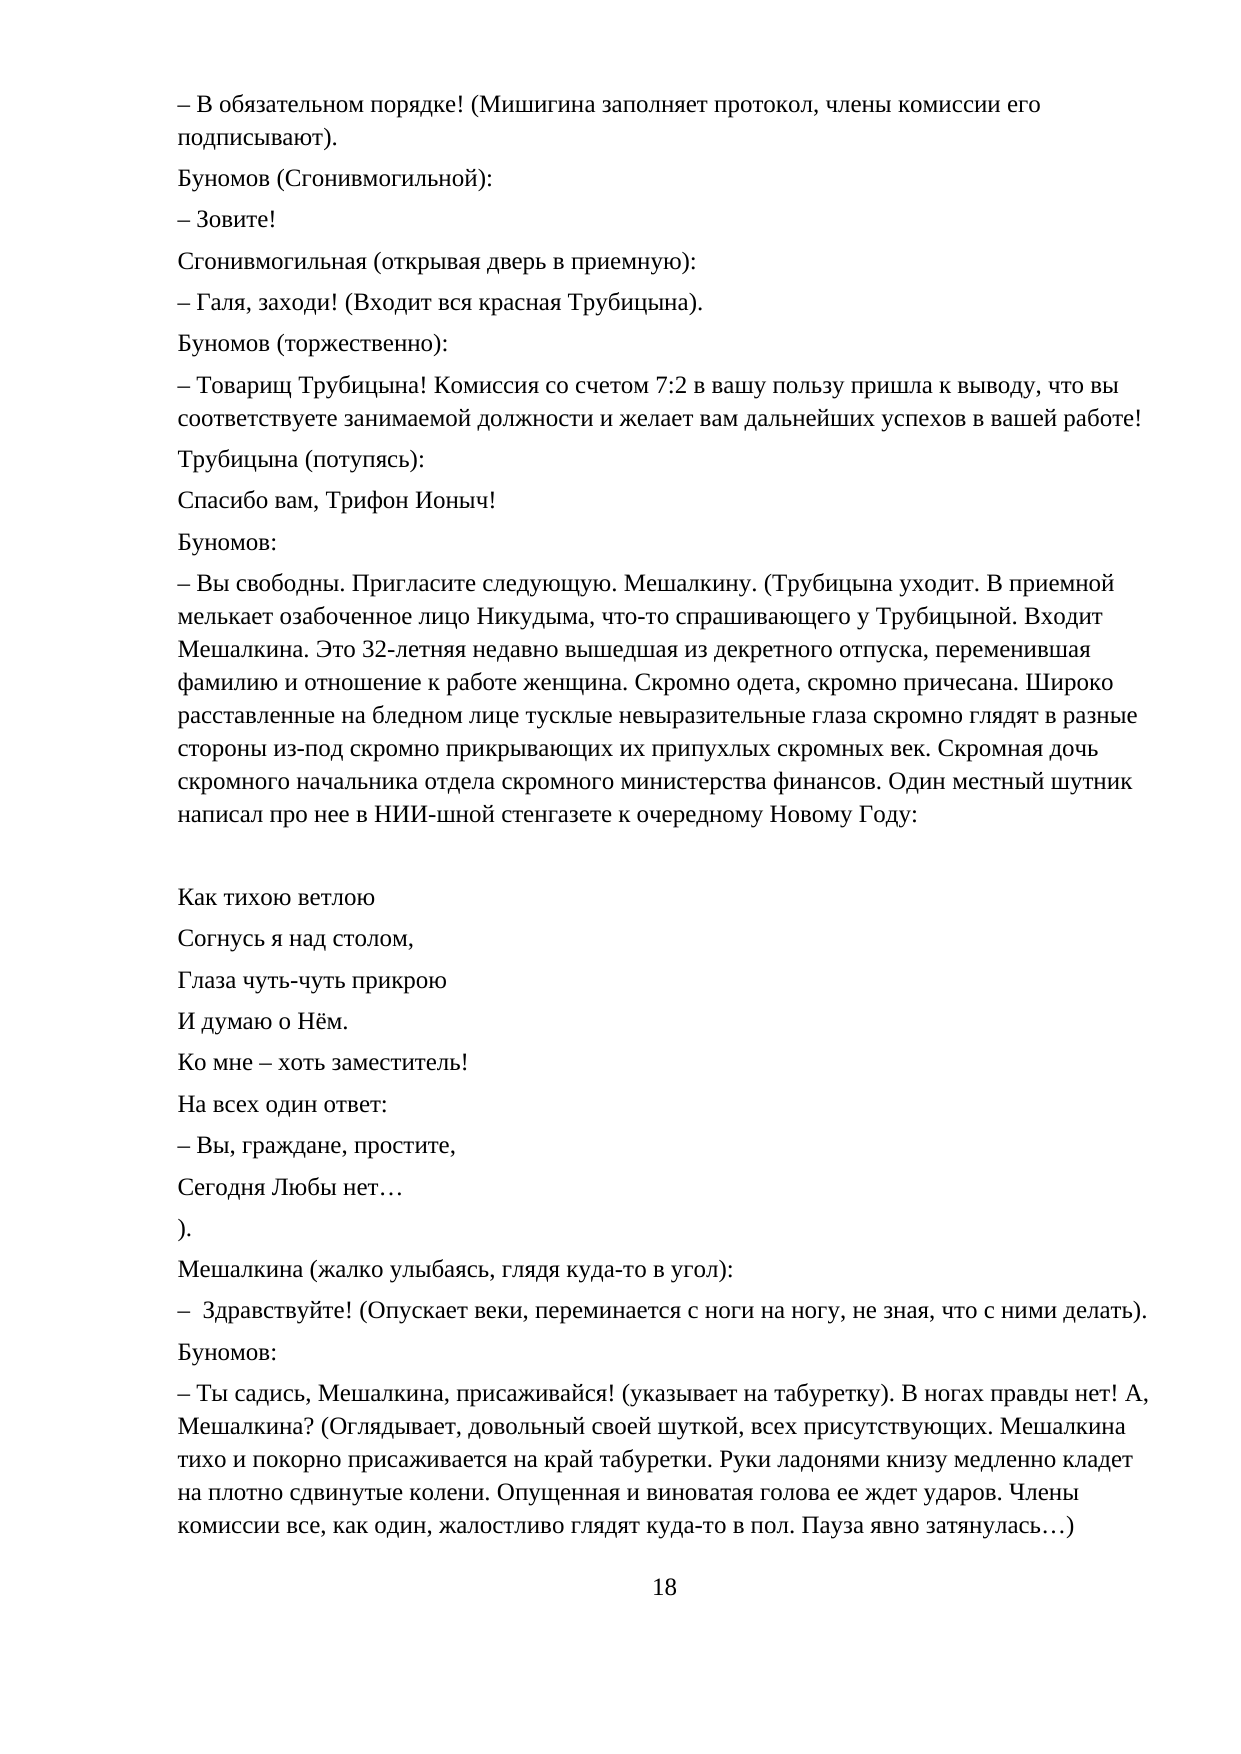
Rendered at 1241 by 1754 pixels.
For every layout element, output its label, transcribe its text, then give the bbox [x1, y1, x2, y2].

text Трубицына (потупясь): [177, 444, 1152, 473]
text Согнусь я над столом, [177, 923, 1152, 952]
text Как тихою ветлою [177, 882, 1152, 911]
text – В обязательном порядке! (Мишигина заполняет протокол, члены комиссии его подписывают). [177, 89, 1152, 150]
text Сегодня Любы нет… [177, 1172, 1152, 1200]
text И думаю о Нём. [177, 1006, 1152, 1035]
text – Вы, граждане, простите, [177, 1130, 1152, 1159]
text Буномов: [177, 1337, 1152, 1366]
text ). [177, 1213, 1152, 1242]
text – Вы свободны. Пригласите следующую. Мешалкину. (Трубицына уходит. В приемной мелькает озабоченное лицо Никудыма, что-то спрашивающего у Трубицыной. Входит Мешалкина. Это 32-летняя недавно вышедшая из декретного отпуска, переменившая фамилию и отношение к работе женщина. Скромно одета, скромно причесана. Широко расставленные на бледном лице тусклые невыразительные глаза скромно глядят в разные стороны из-под скромно прикрывающих их припухлых скромных век. Скромная дочь скромного начальника отдела скромного министерства финансов. Один местный шутник написал про нее в НИИ-шной стенгазете к очередному Новому Году: [177, 568, 1152, 828]
text – Зовите! [177, 204, 1152, 233]
text – Товарищ Трубицына! Комиссия со счетом 7:2 в вашу пользу пришла к выводу, что вы соответствуете занимаемой должности и желает вам дальнейших успехов в вашей работе! [177, 370, 1152, 432]
text Сгонивмогильная (открывая дверь в приемную): [177, 246, 1152, 274]
text На всех один ответ: [177, 1089, 1152, 1118]
text Буномов (Сгонивмогильной): [177, 163, 1152, 192]
text Ко мне – хоть заместитель! [177, 1047, 1152, 1076]
text Глаза чуть-чуть прикрою [177, 965, 1152, 993]
text Буномов (торжественно): [177, 328, 1152, 357]
text – Галя, заходи! (Входит вся красная Трубицына). [177, 287, 1152, 316]
text – Ты садись, Мешалкина, присаживайся! (указывает на табуретку). В ногах правды нет! А, Мешалкина? (Оглядывает, довольный своей шуткой, всех присутствующих. Мешалкина тихо и покорно присаживается на край табуретки. Руки ладонями книзу медленно кладет на плотно сдвинутые колени. Опущенная и виноватая голова ее ждет ударов. Члены комиссии все, как один, жалостливо глядят куда-то в пол. Пауза явно затянулась…) [177, 1378, 1152, 1539]
text – Здравствуйте! (Опускает веки, переминается с ноги на ногу, не зная, что с ними делать). [177, 1296, 1152, 1324]
text Мешалкина (жалко улыбаясь, глядя куда-то в угол): [177, 1254, 1152, 1283]
text Спасибо вам, Трифон Ионыч! [177, 486, 1152, 514]
text Буномов: [177, 527, 1152, 556]
